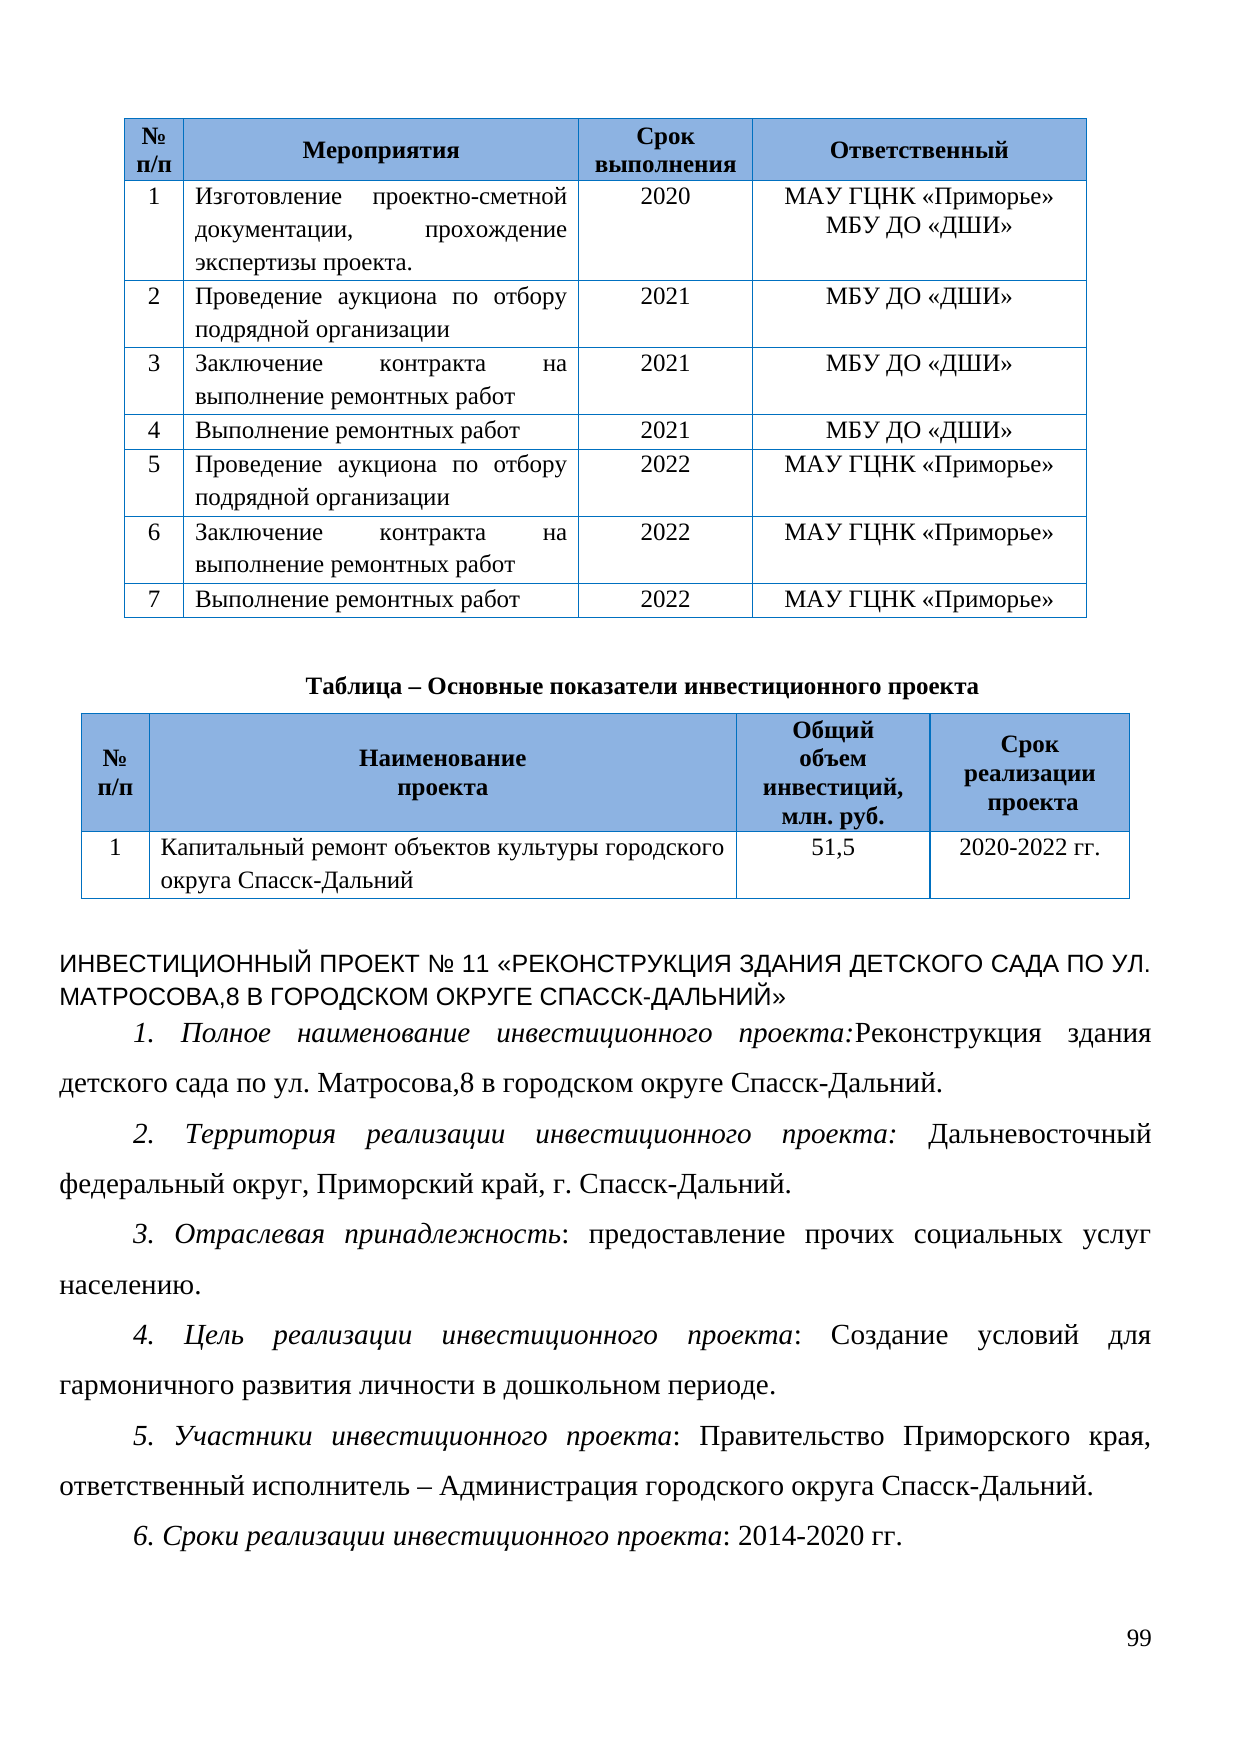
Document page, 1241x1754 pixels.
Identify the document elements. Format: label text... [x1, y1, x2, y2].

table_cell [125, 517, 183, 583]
text 5. Участники инвестиционного проекта: Правительство Приморского края, ответственный исполнитель – Администрация городского округа Спасск-Дальний. [59, 1418, 1152, 1502]
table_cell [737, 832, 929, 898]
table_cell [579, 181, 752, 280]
text 2. Территория реализации инвестиционного проекта: Дальневосточный федеральный округ, Приморский край, г. Спасск-Дальний. [59, 1116, 1152, 1200]
text 6. Сроки реализации инвестиционного проекта: 2014-2020 гг. [59, 1518, 1152, 1552]
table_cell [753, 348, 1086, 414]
text Таблица – Основные показатели инвестиционного проекта [59, 671, 1152, 700]
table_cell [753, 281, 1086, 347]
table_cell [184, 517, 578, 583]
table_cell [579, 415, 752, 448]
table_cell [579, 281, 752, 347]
text 3. Отраслевая принадлежность: предоставление прочих социальных услуг населению. [59, 1217, 1152, 1300]
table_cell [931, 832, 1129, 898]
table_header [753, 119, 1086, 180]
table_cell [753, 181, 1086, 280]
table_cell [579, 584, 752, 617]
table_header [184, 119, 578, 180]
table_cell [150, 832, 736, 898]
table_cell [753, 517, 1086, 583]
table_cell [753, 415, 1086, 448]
text 4. Цель реализации инвестиционного проекта: Создание условий для гармоничного развития личности в дошкольном периоде. [59, 1317, 1152, 1401]
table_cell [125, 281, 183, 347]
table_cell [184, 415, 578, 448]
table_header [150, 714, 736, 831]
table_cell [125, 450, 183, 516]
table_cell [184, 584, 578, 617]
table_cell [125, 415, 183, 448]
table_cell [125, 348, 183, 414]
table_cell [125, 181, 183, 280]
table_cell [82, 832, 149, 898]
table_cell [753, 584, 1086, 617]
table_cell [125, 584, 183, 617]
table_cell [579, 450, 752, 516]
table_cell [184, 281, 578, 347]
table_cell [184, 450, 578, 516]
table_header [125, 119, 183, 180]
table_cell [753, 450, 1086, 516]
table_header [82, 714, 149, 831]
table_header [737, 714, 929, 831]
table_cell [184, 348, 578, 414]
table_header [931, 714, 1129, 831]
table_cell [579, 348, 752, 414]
text ИНВЕСТИЦИОННЫЙ ПРОЕКТ № 11 «РЕКОНСТРУКЦИЯ ЗДАНИЯ ДЕТСКОГО САДА ПО УЛ. МАТРОСОВА,8 В ГОРОДСКОМ ОКРУГЕ СПАССК-ДАЛЬНИЙ» [59, 949, 1152, 1011]
text 1. Полное наименование инвестиционного проекта:Реконструкция здания детского сада по ул. Матросова,8 в городском округе Спасск-Дальний. [59, 1015, 1152, 1099]
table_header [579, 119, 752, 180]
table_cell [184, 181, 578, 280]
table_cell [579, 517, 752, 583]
